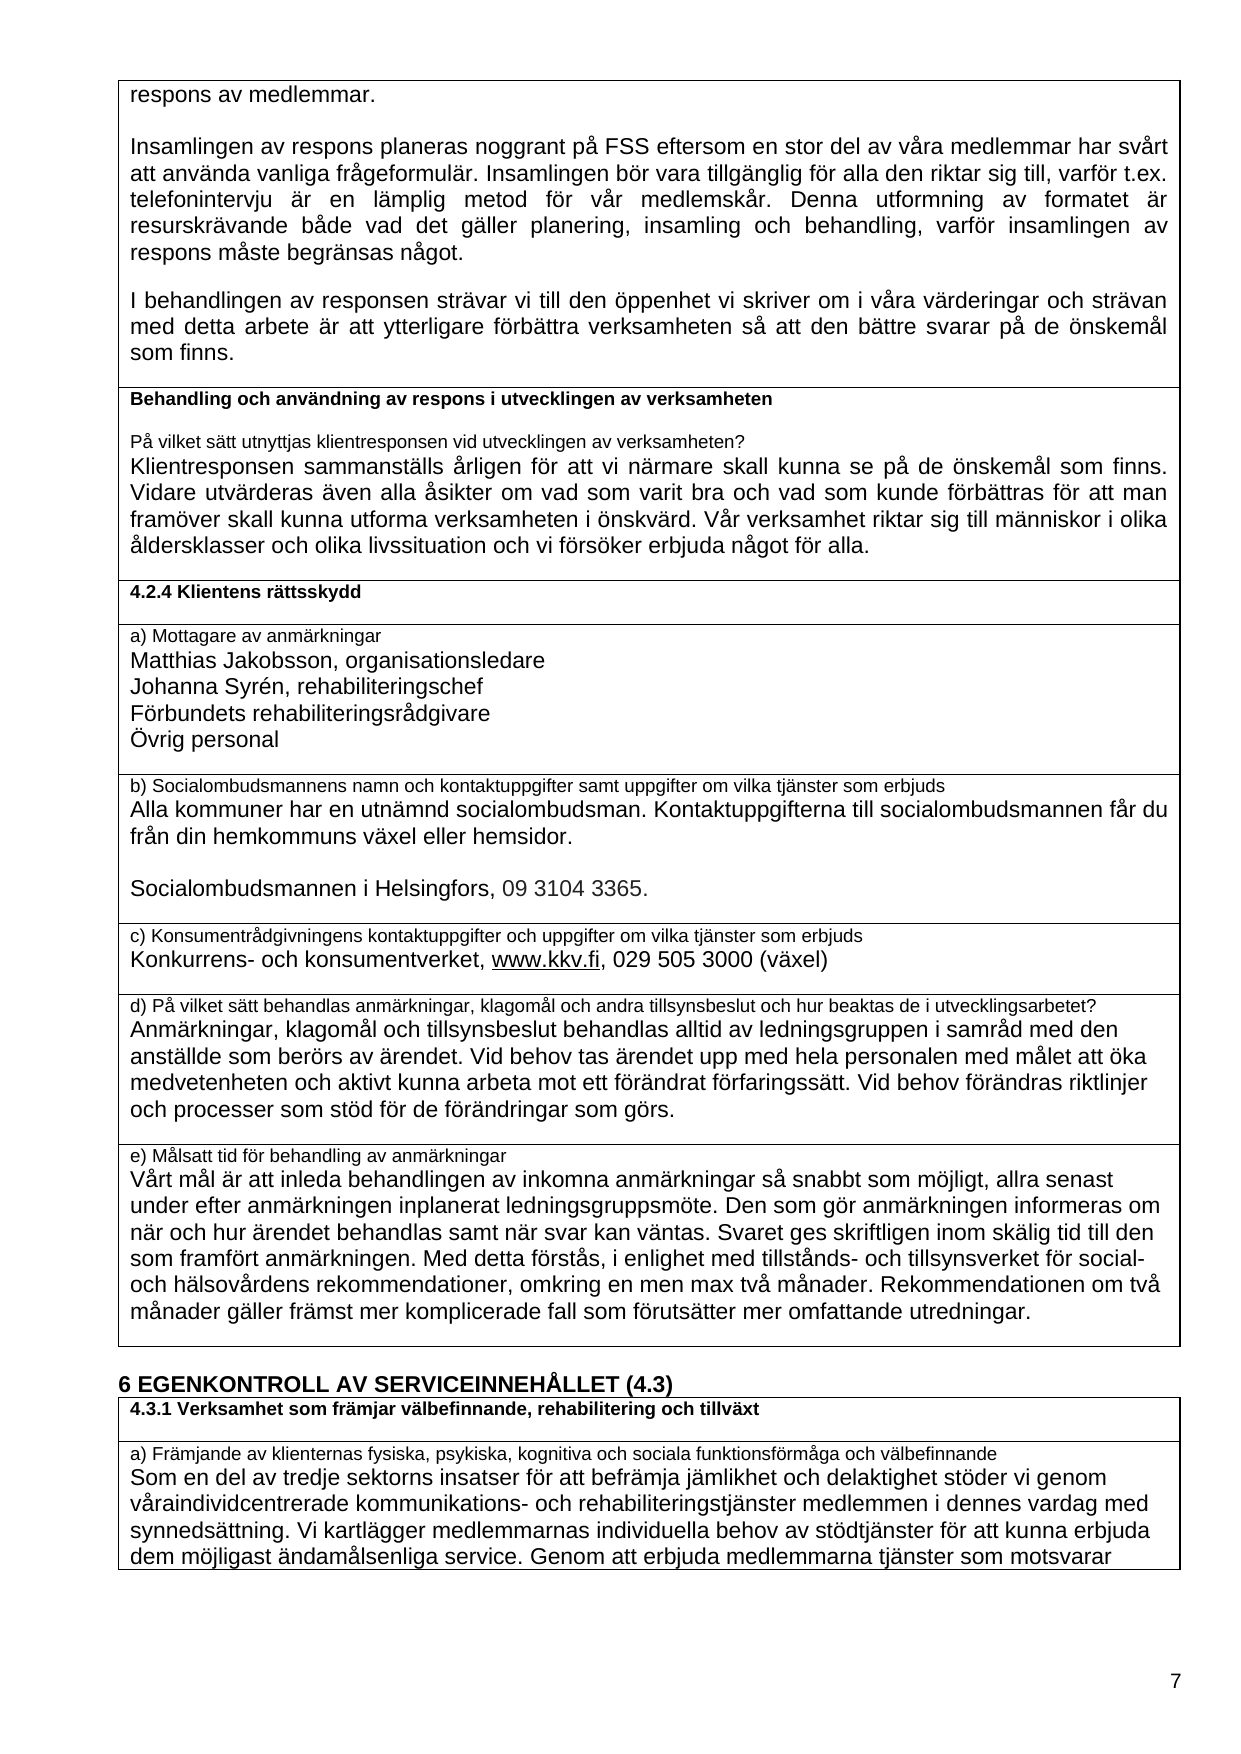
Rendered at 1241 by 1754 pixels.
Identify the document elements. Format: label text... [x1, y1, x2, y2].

table_cell 4.2.4 Klientens rättsskydd [119, 581, 1179, 624]
table_cell a) Mottagare av anmärkningar Matthias Jakobsson, organisationsledare Johanna Syrén, rehabiliteringschef Förbundets rehabiliteringsrådgivare Övrig personal [119, 625, 1179, 774]
table_cell b) Socialombudsmannens namn och kontaktuppgifter samt uppgifter om vilka tjänster som erbjuds Alla kommuner har en utnämnd socialombudsman. Kontaktuppgifterna till socialombudsmannen får du från din hemkommuns växel eller hemsidor. Socialombudsmannen i Helsingfors, 09 3104 3365. [119, 775, 1179, 923]
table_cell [119, 81, 1179, 387]
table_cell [119, 1442, 1179, 1569]
table_cell d) På vilket sätt behandlas anmärkningar, klagomål och andra tillsynsbeslut och hur beaktas de i utvecklingsarbetet? Anmärkningar, klagomål och tillsynsbeslut behandlas alltid av ledningsgruppen i samråd med den anställde som berörs av ärendet. Vid behov tas ärendet upp med hela personalen med målet att öka medvetenheten och aktivt kunna arbeta mot ett förändrat förfaringssätt. Vid behov förändras riktlinjer och processer som stöd för de förändringar som görs. [119, 995, 1179, 1143]
table_cell c) Konsumentrådgivningens kontaktuppgifter och uppgifter om vilka tjänster som erbjuds Konkurrens- och konsumentverket, www.kkv.fi, 029 505 3000 (växel) [119, 924, 1179, 994]
table_header 4.3.1 Verksamhet som främjar välbefinnande, rehabilitering och tillväxt [119, 1398, 1179, 1441]
table_cell e) Målsatt tid för behandling av anmärkningar Vårt mål är att inleda behandlingen av inkomna anmärkningar så snabbt som möjligt, allra senast under efter anmärkningen inplanerat ledningsgruppsmöte. Den som gör anmärkningen informeras om när och hur ärendet behandlas samt när svar kan väntas. Svaret ges skriftligen inom skälig tid till den som framfört anmärkningen. Med detta förstås, i enlighet med tillstånds- och tillsynsverket för social- och hälsovårdens rekommendationer, omkring en men max två månader. Rekommendationen om två månader gäller främst mer komplicerade fall som förutsätter mer omfattande utredningar. [119, 1145, 1179, 1346]
subtitle EGENKONTROLL AV SERVICEINNEHÅLLET (4.3) [118, 1371, 1181, 1397]
table_cell Behandling och användning av respons i utvecklingen av verksamheten På vilket sätt utnyttjas klientresponsen vid utvecklingen av verksamheten? Klientresponsen sammanställs årligen för att vi närmare skall kunna se på de önskemål som finns. Vidare utvärderas även alla åsikter om vad som varit bra och vad som kunde förbättras för att man framöver skall kunna utforma verksamheten i önskvärd. Vår verksamhet riktar sig till människor i olika åldersklasser och olika livssituation och vi försöker erbjuda något för alla. [119, 388, 1179, 580]
